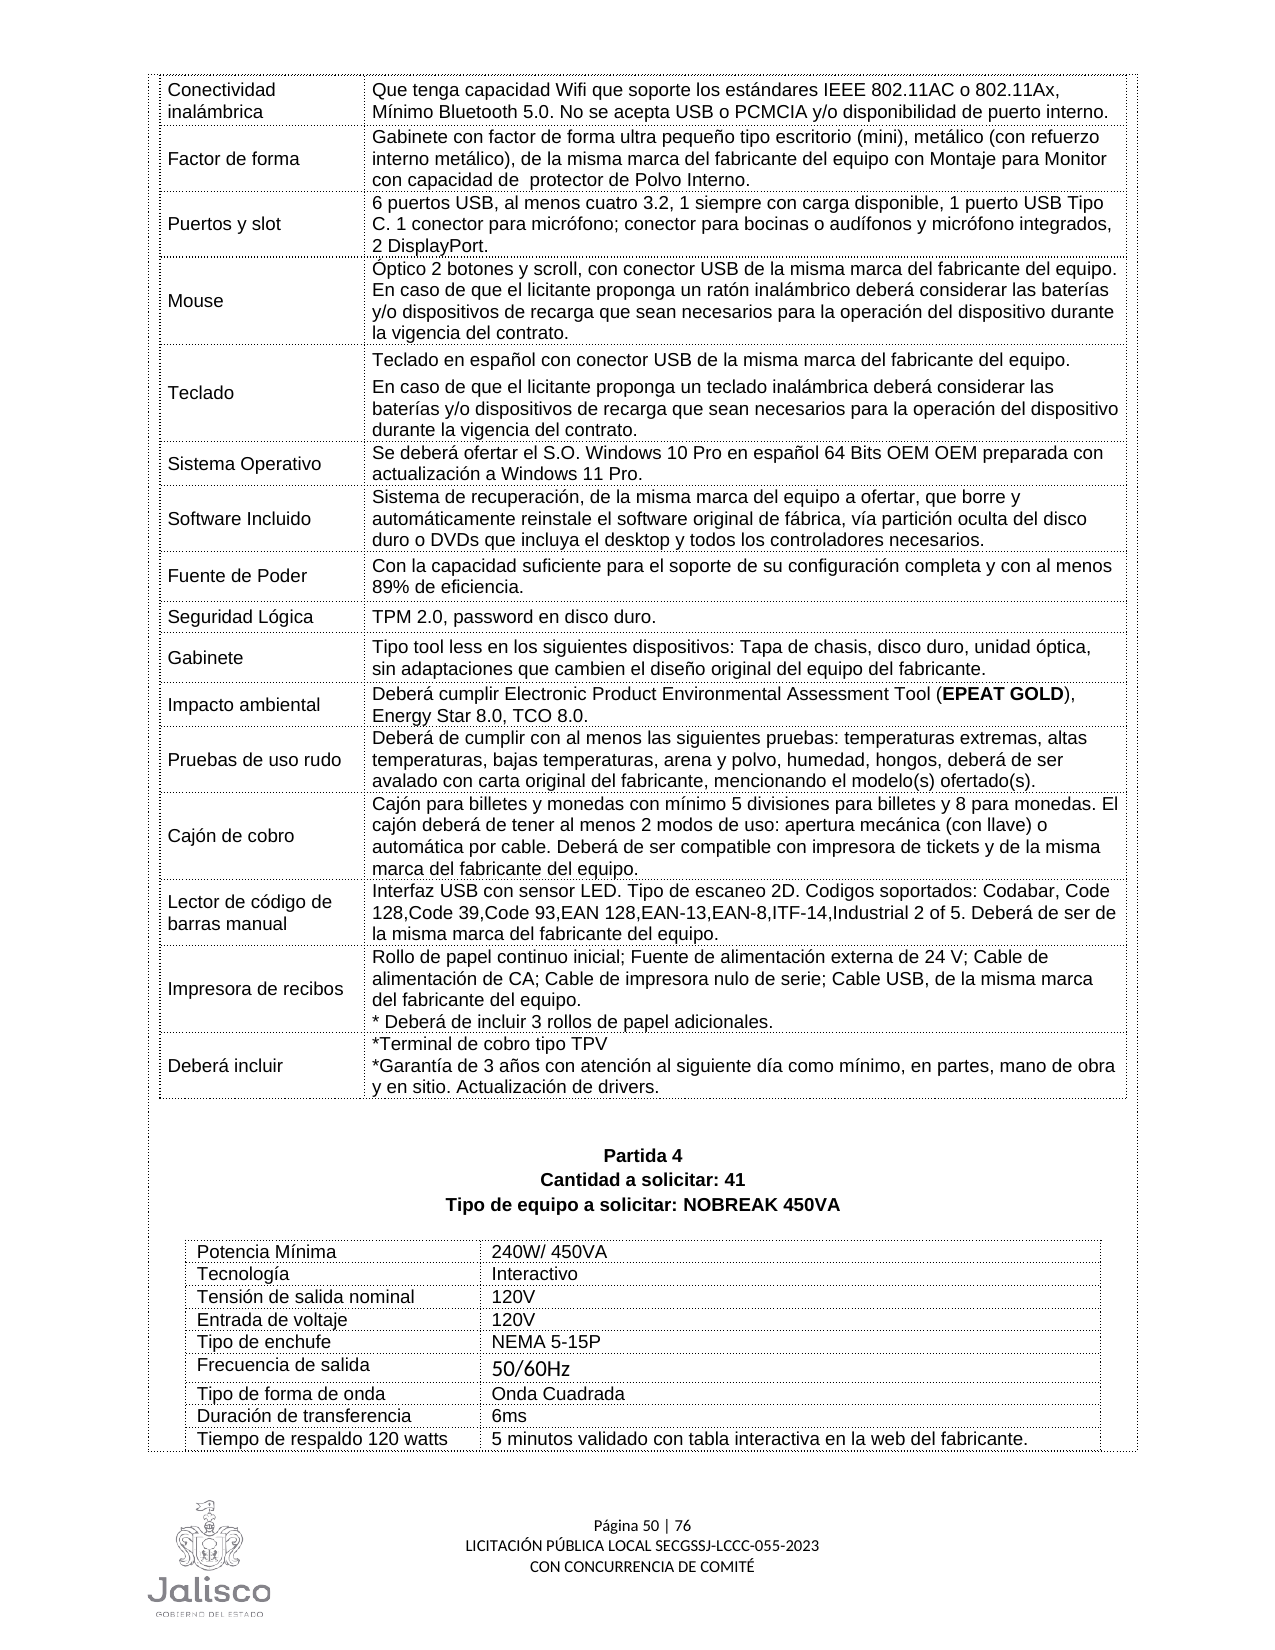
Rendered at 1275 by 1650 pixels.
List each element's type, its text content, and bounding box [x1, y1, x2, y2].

picture [147, 1500, 271, 1617]
